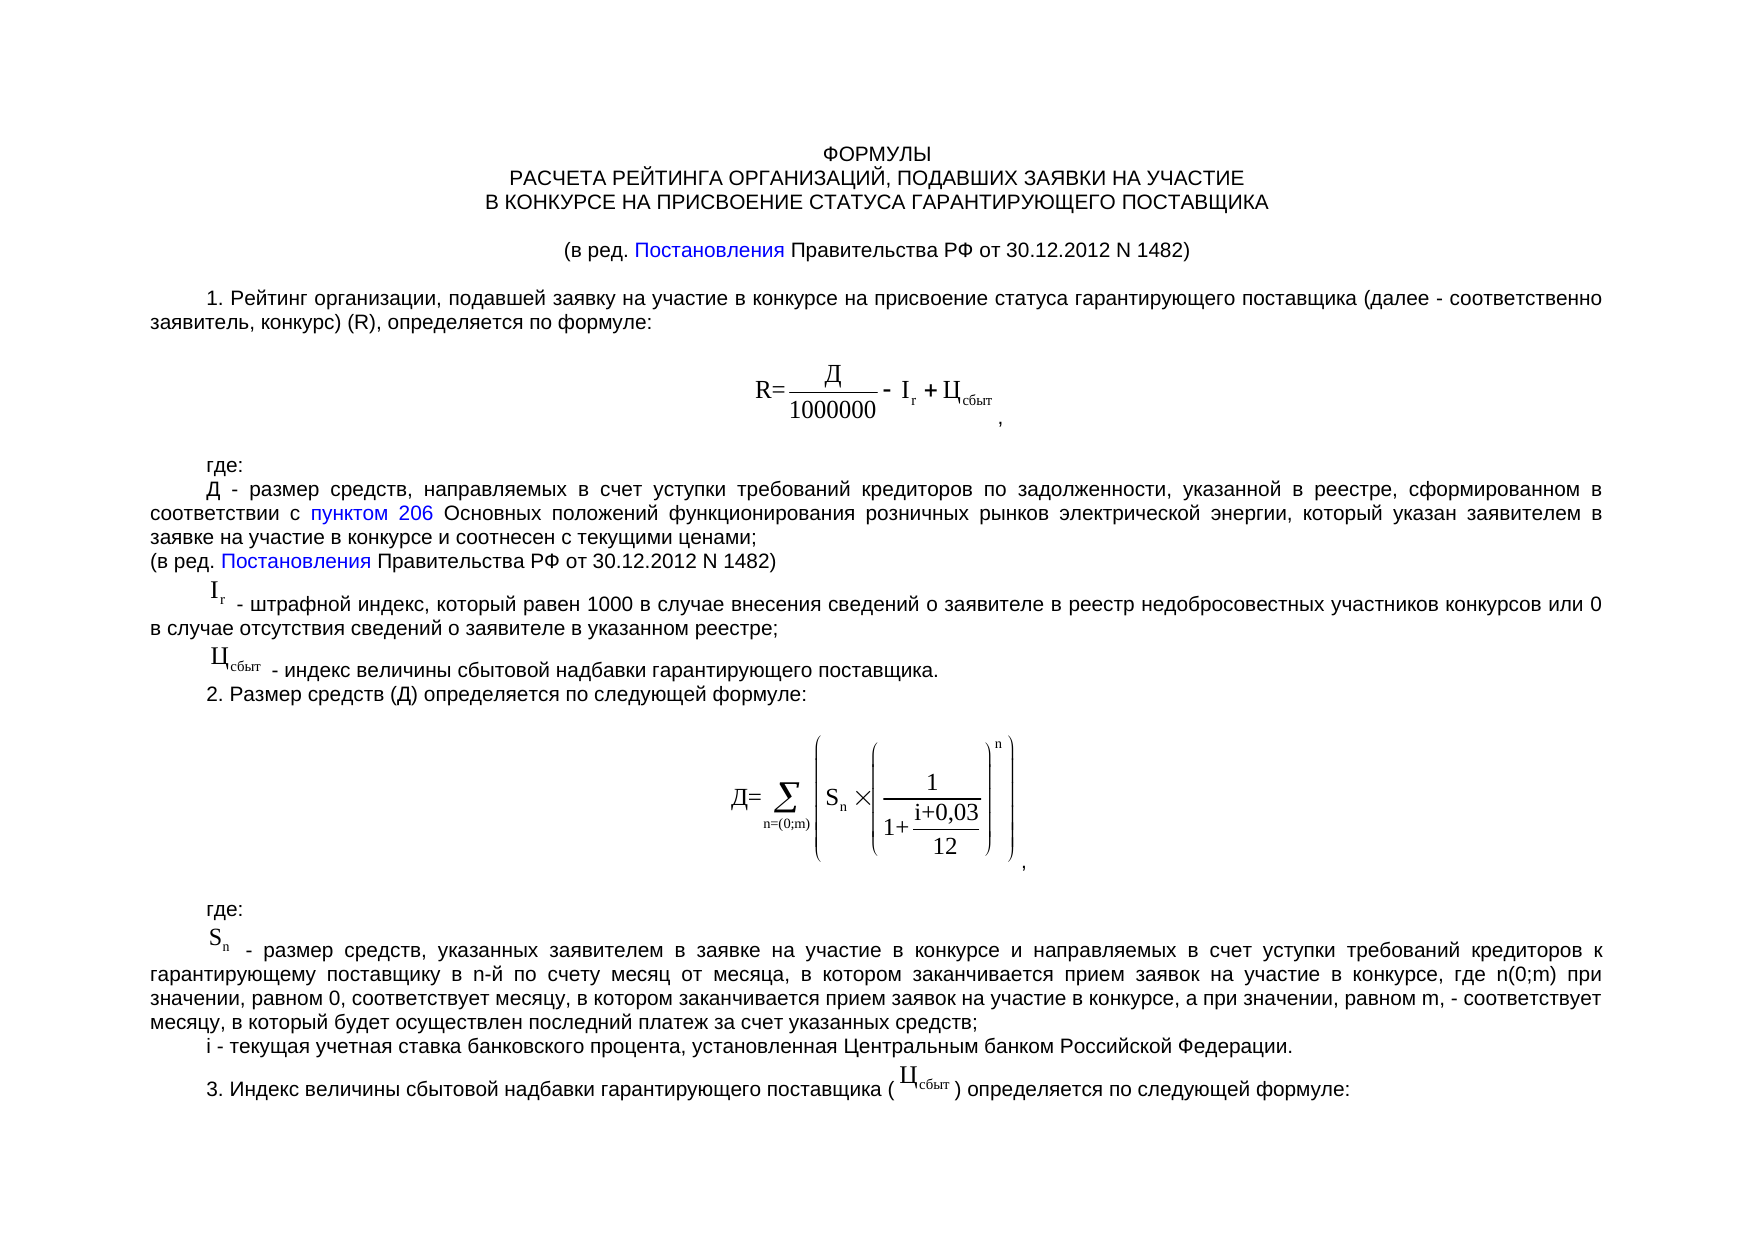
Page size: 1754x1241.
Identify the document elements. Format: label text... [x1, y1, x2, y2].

text 1. Рейтинг организации, подавшей заявку на участие в конкурсе на присвоение статуса гарантирующего поставщика (далее - соответственно заявитель, конкурс) (R), определяется по формуле: [150, 286, 1604, 334]
text ФОРМУЛЫ [150, 142, 1604, 166]
text 2. Размер средств (Д) определяется по следующей формуле: [150, 682, 1604, 706]
text где: [150, 897, 1604, 921]
text РАСЧЕТА РЕЙТИНГА ОРГАНИЗАЦИЙ, ПОДАВШИХ ЗАЯВКИ НА УЧАСТИЕ [150, 166, 1604, 190]
text - индекс величины сбытовой надбавки гарантирующего поставщика. [150, 639, 1604, 682]
text Д - размер средств, направляемых в счет уступки требований кредиторов по задолженности, указанной в реестре, сформированном в соответствии с пунктом 206 Основных положений функционирования розничных рынков электрической энергии, который указан заявителем в заявке на участие в конкурсе и соотнесен с текущими ценами; [150, 477, 1604, 549]
text (в ред. Постановления Правительства РФ от 30.12.2012 N 1482) [150, 238, 1604, 262]
text 3. Индекс величины сбытовой надбавки гарантирующего поставщика () определяется по следующей формуле: [150, 1058, 1604, 1100]
text (в ред. Постановления Правительства РФ от 30.12.2012 N 1482) [150, 549, 1604, 573]
text - штрафной индекс, который равен 1000 в случае внесения сведений о заявителе в реестр недобросовестных участников конкурсов или 0 в случае отсутствия сведений о заявителе в указанном реестре; [150, 573, 1604, 639]
text В КОНКУРСЕ НА ПРИСВОЕНИЕ СТАТУСА ГАРАНТИРУЮЩЕГО ПОСТАВЩИКА [150, 190, 1604, 214]
text i - текущая учетная ставка банковского процента, установленная Центральным банком Российской Федерации. [150, 1034, 1604, 1058]
text где: [150, 453, 1604, 477]
text - размер средств, указанных заявителем в заявке на участие в конкурсе и направляемых в счет уступки требований кредиторов к гарантирующему поставщику в n-й по счету месяц от месяца, в котором заканчивается прием заявок на участие в конкурсе, где n(0;m) при значении, равном 0, соответствует месяцу, в котором заканчивается прием заявок на участие в конкурсе, а при значении, равном m, - соответствует месяцу, в который будет осуществлен последний платеж за счет указанных средств; [150, 921, 1604, 1034]
text , [150, 729, 1604, 873]
text , [150, 358, 1604, 429]
